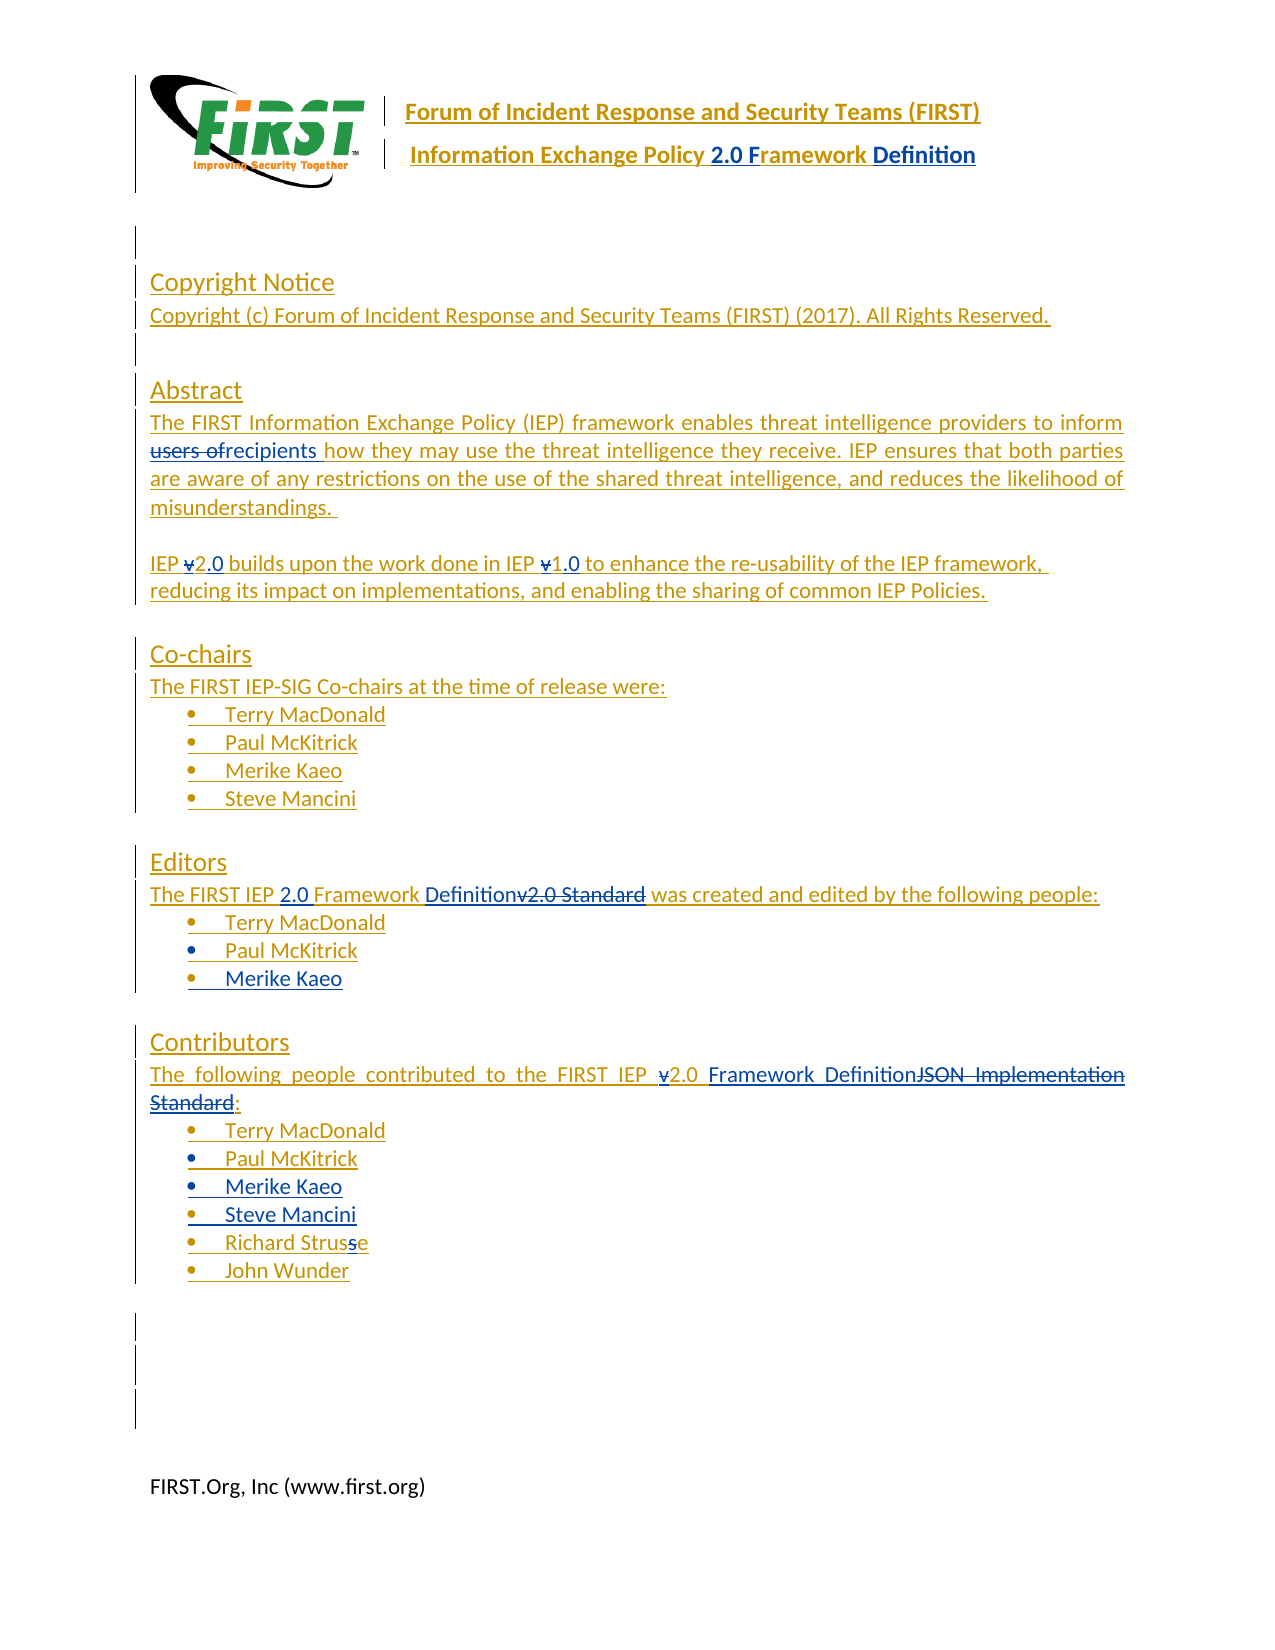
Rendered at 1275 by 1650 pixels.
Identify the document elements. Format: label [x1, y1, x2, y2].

picture [150, 75, 365, 188]
